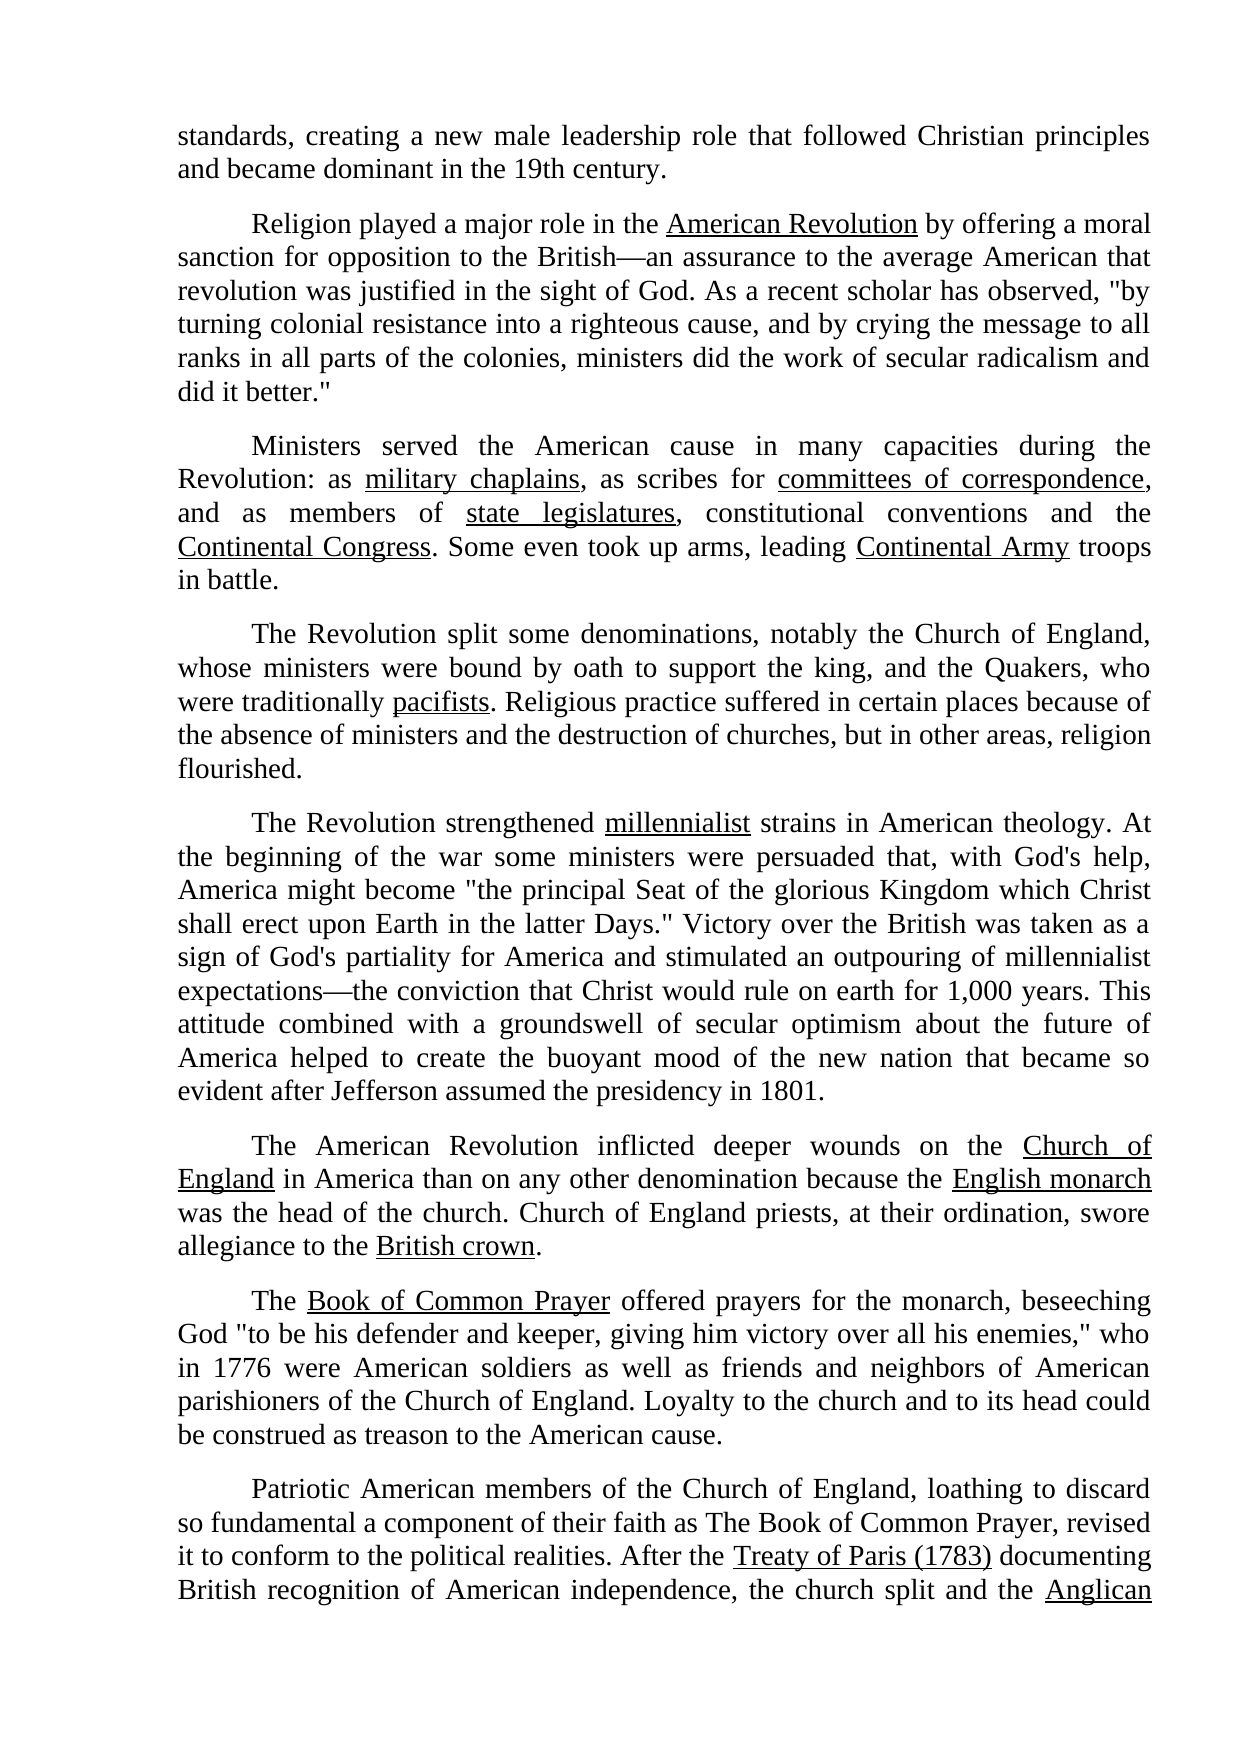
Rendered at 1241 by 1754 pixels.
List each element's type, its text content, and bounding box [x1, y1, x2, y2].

text The Revolution split some denominations, notably the Church of England, whose ministers were bound by oath to support the king, and the Quakers, who were traditionally pacifists. Religious practice suffered in certain places because of the absence of ministers and the destruction of churches, but in other areas, religion flourished. [177, 617, 1152, 784]
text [177, 1471, 1152, 1606]
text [177, 118, 1152, 185]
text Ministers served the American cause in many capacities during the Revolution: as military chaplains, as scribes for committees of correspondence, and as members of state legislatures, constitutional conventions and the Continental Congress. Some even took up arms, leading Continental Army troops in battle. [177, 428, 1152, 596]
text Religion played a major role in the American Revolution by offering a moral sanction for opposition to the British—an assurance to the average American that revolution was justified in the sight of God. As a recent scholar has observed, "by turning colonial resistance into a righteous cause, and by crying the message to all ranks in all parts of the colonies, ministers did the work of secular radicalism and did it better." [177, 206, 1152, 407]
text The Revolution strengthened millennialist strains in American theology. At the beginning of the war some ministers were persuaded that, with God's help, America might become "the principal Seat of the glorious Kingdom which Christ shall erect upon Earth in the latter Days." Victory over the British was taken as a sign of God's partiality for America and stimulated an outpouring of millennialist expectations—the conviction that Christ would rule on earth for 1,000 years. This attitude combined with a groundswell of secular optimism about the future of America helped to create the buoyant mood of the new nation that became so evident after Jefferson assumed the presidency in 1801. [177, 805, 1152, 1107]
text The Book of Common Prayer offered prayers for the monarch, beseeching God "to be his defender and keeper, giving him victory over all his enemies," who in 1776 were American soldiers as well as friends and neighbors of American parishioners of the Church of England. Loyalty to the church and to its head could be construed as treason to the American cause. [177, 1283, 1152, 1451]
text The American Revolution inflicted deeper wounds on the Church of England in America than on any other denomination because the English monarch was the head of the church. Church of England priests, at their ordination, swore allegiance to the British crown. [177, 1128, 1152, 1262]
